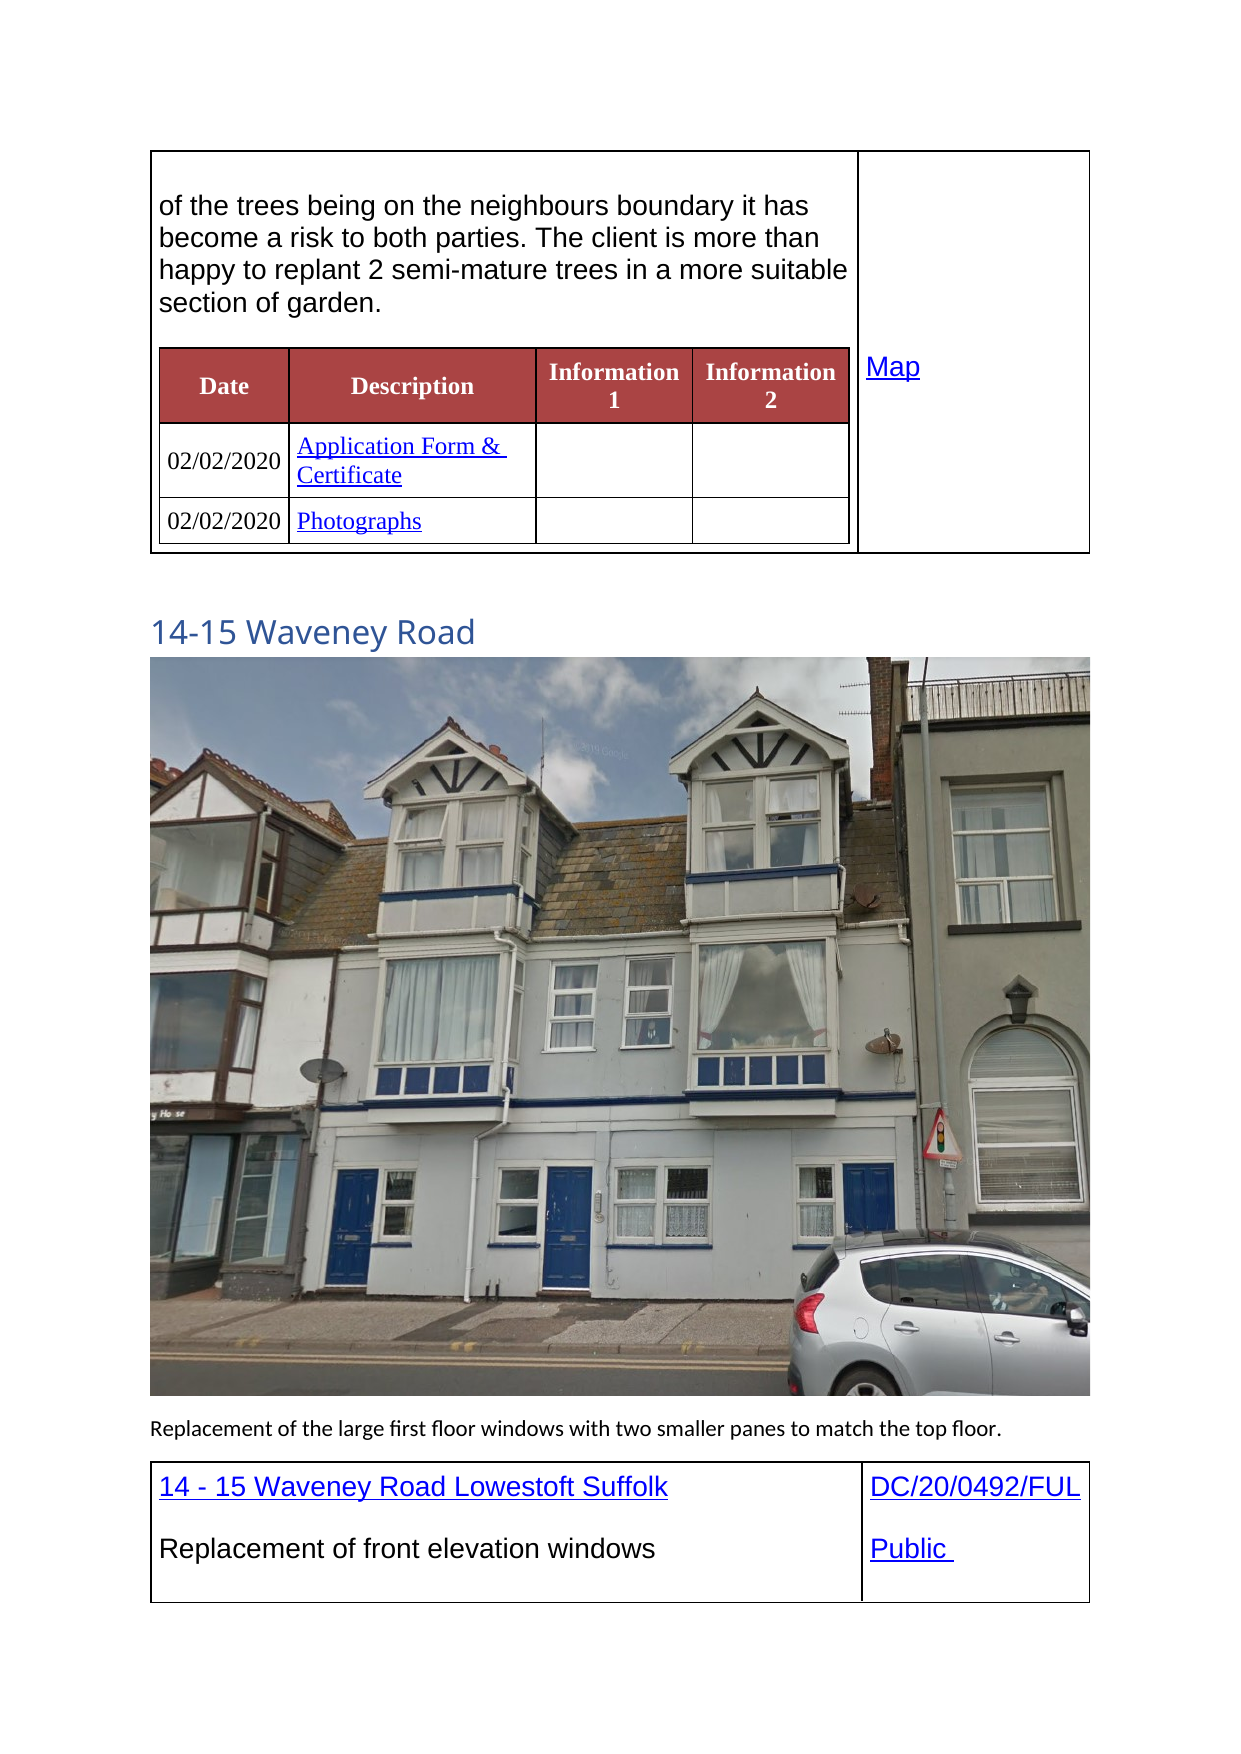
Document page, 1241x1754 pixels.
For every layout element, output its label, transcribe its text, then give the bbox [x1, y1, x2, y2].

subtitle 14-15 Waveney Road [150, 609, 1090, 654]
text Replacement of the large first floor windows with two smaller panes to match the top floor. [150, 1414, 1090, 1442]
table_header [863, 1463, 1089, 1601]
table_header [152, 152, 857, 552]
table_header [859, 152, 1089, 552]
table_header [152, 1463, 861, 1601]
picture [150, 657, 1091, 1396]
